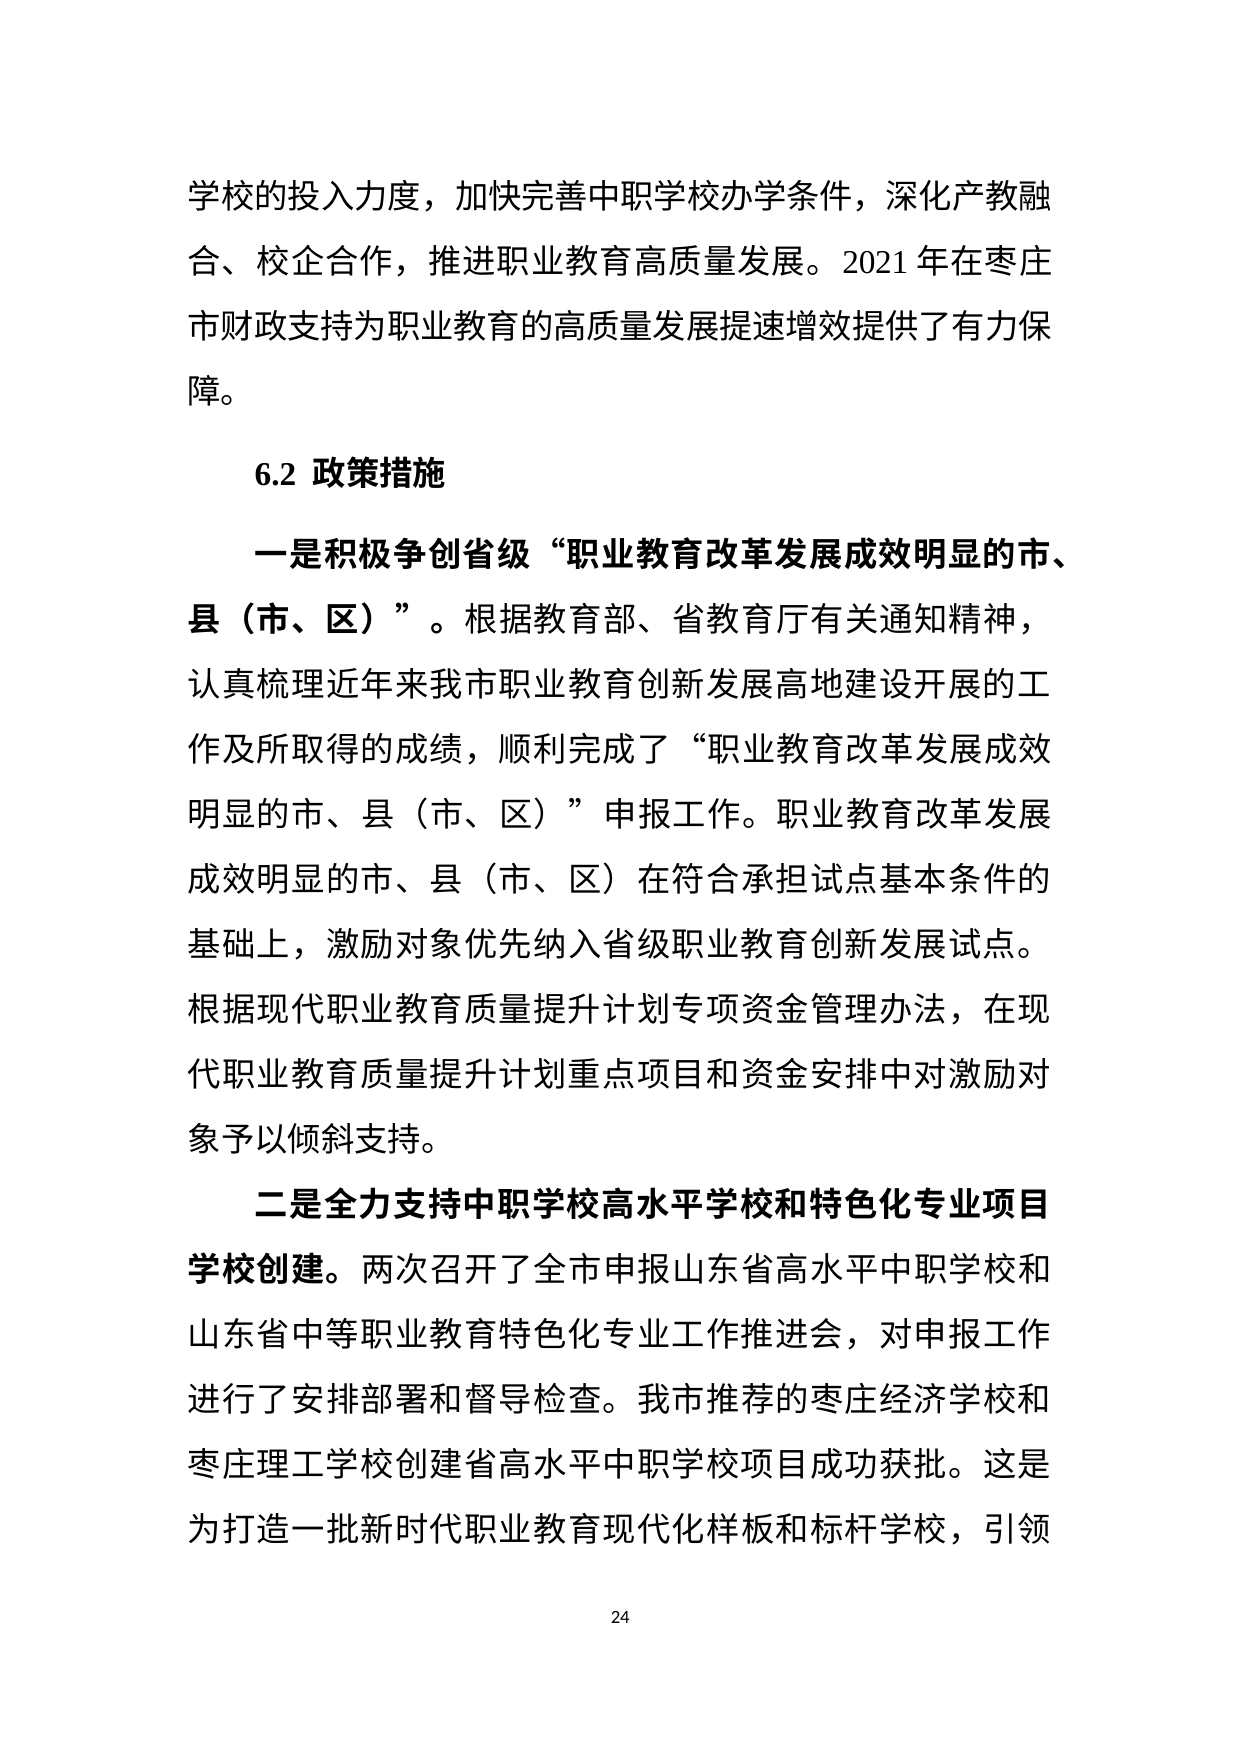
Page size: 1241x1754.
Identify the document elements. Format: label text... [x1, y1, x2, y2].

text 6.2 政策措施 [187, 438, 1053, 503]
text 一是积极争创省级“职业教育改革发展成效明显的市、县（市、区）”。根据教育部、省教育厅有关通知精神，认真梳理近年来我市职业教育创新发展高地建设开展的工作及所取得的成绩，顺利完成了“职业教育改革发展成效明显的市、县（市、区）”申报工作。职业教育改革发展成效明显的市、县（市、区）在符合承担试点基本条件的基础上，激励对象优先纳入省级职业教育创新发展试点。根据现代职业教育质量提升计划专项资金管理办法，在现代职业教育质量提升计划重点项目和资金安排中对激励对象予以倾斜支持。 [187, 519, 1053, 1169]
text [187, 162, 1053, 422]
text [187, 1169, 1053, 1559]
